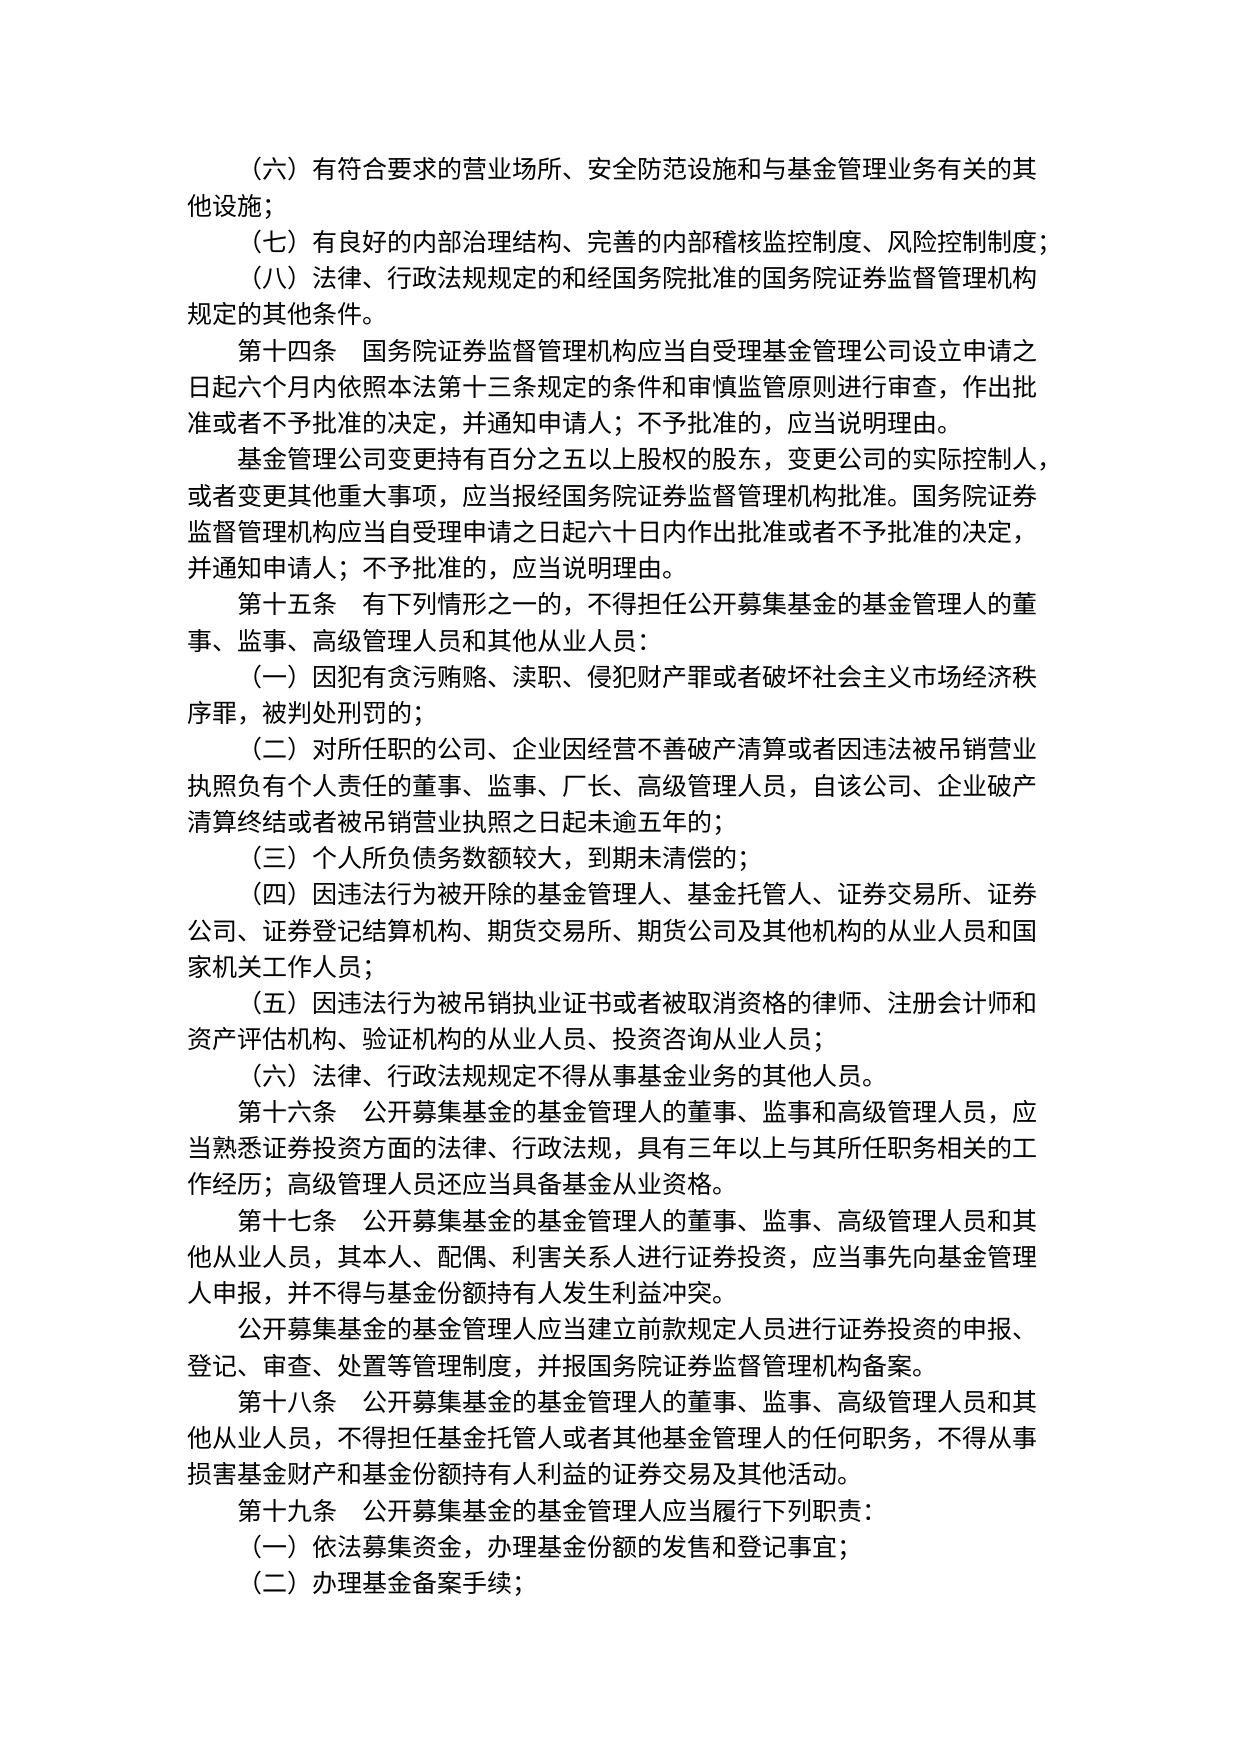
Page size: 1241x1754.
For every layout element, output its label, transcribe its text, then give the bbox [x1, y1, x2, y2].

text （一）依法募集资金，办理基金份额的发售和登记事宜； [187, 1527, 1053, 1564]
text （五）因违法行为被吊销执业证书或者被取消资格的律师、注册会计师和资产评估机构、验证机构的从业人员、投资咨询从业人员； [187, 984, 1053, 1056]
text 第十六条 公开募集基金的基金管理人的董事、监事和高级管理人员，应当熟悉证券投资方面的法律、行政法规，具有三年以上与其所任职务相关的工作经历；高级管理人员还应当具备基金从业资格。 [187, 1092, 1053, 1201]
text （四）因违法行为被开除的基金管理人、基金托管人、证券交易所、证券公司、证券登记结算机构、期货交易所、期货公司及其他机构的从业人员和国家机关工作人员； [187, 875, 1053, 984]
text （二）办理基金备案手续； [187, 1564, 1053, 1600]
text （六）有符合要求的营业场所、安全防范设施和与基金管理业务有关的其他设施； [187, 150, 1053, 222]
text （三）个人所负债务数额较大，到期未清偿的； [187, 839, 1053, 875]
text （一）因犯有贪污贿赂、渎职、侵犯财产罪或者破坏社会主义市场经济秩序罪，被判处刑罚的； [187, 657, 1053, 730]
text 第十七条 公开募集基金的基金管理人的董事、监事、高级管理人员和其他从业人员，其本人、配偶、利害关系人进行证券投资，应当事先向基金管理人申报，并不得与基金份额持有人发生利益冲突。 [187, 1201, 1053, 1310]
text 第十四条 国务院证券监督管理机构应当自受理基金管理公司设立申请之日起六个月内依照本法第十三条规定的条件和审慎监管原则进行审查，作出批准或者不予批准的决定，并通知申请人；不予批准的，应当说明理由。 [187, 331, 1053, 440]
text 第十九条 公开募集基金的基金管理人应当履行下列职责： [187, 1491, 1053, 1527]
text 第十八条 公开募集基金的基金管理人的董事、监事、高级管理人员和其他从业人员，不得担任基金托管人或者其他基金管理人的任何职务，不得从事损害基金财产和基金份额持有人利益的证券交易及其他活动。 [187, 1382, 1053, 1491]
text （七）有良好的内部治理结构、完善的内部稽核监控制度、风险控制制度； [187, 222, 1053, 259]
text 公开募集基金的基金管理人应当建立前款规定人员进行证券投资的申报、登记、审查、处置等管理制度，并报国务院证券监督管理机构备案。 [187, 1310, 1053, 1382]
text 基金管理公司变更持有百分之五以上股权的股东，变更公司的实际控制人，或者变更其他重大事项，应当报经国务院证券监督管理机构批准。国务院证券监督管理机构应当自受理申请之日起六十日内作出批准或者不予批准的决定，并通知申请人；不予批准的，应当说明理由。 [187, 440, 1053, 585]
text （八）法律、行政法规规定的和经国务院批准的国务院证券监督管理机构规定的其他条件。 [187, 259, 1053, 331]
text （六）法律、行政法规规定不得从事基金业务的其他人员。 [187, 1056, 1053, 1092]
text （二）对所任职的公司、企业因经营不善破产清算或者因违法被吊销营业执照负有个人责任的董事、监事、厂长、高级管理人员，自该公司、企业破产清算终结或者被吊销营业执照之日起未逾五年的； [187, 730, 1053, 839]
text 第十五条 有下列情形之一的，不得担任公开募集基金的基金管理人的董事、监事、高级管理人员和其他从业人员： [187, 585, 1053, 657]
